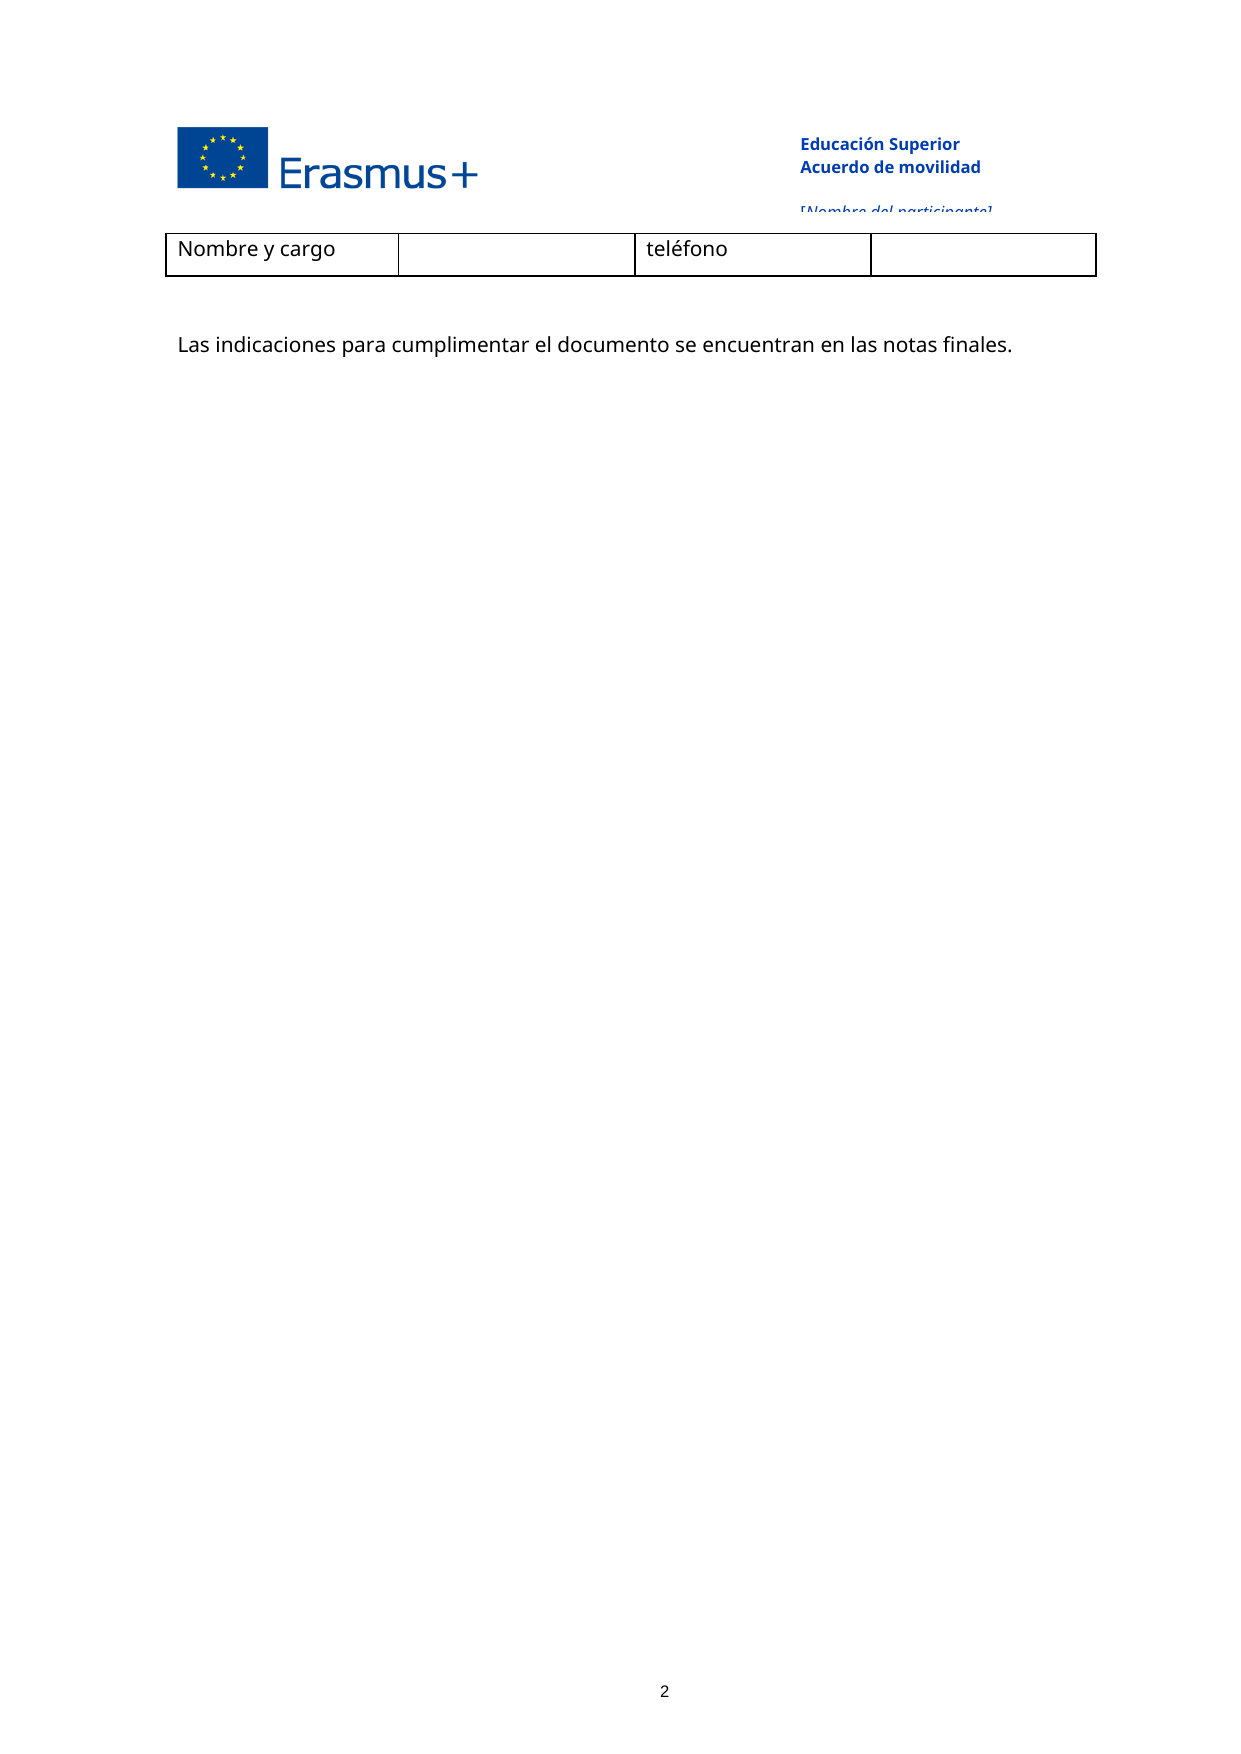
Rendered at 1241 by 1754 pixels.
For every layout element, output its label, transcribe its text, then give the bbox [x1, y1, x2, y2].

text Las indicaciones para cumplimentar el documento se encuentran en las notas finales. [177, 330, 1092, 358]
table_cell Persona de contacto Correo electrónico / teléfono [636, 234, 870, 275]
table_cell [872, 234, 1095, 275]
picture [177, 127, 478, 189]
table_cell [399, 234, 634, 275]
table_cell Persona de contacto Nombre y cargo [167, 234, 398, 275]
